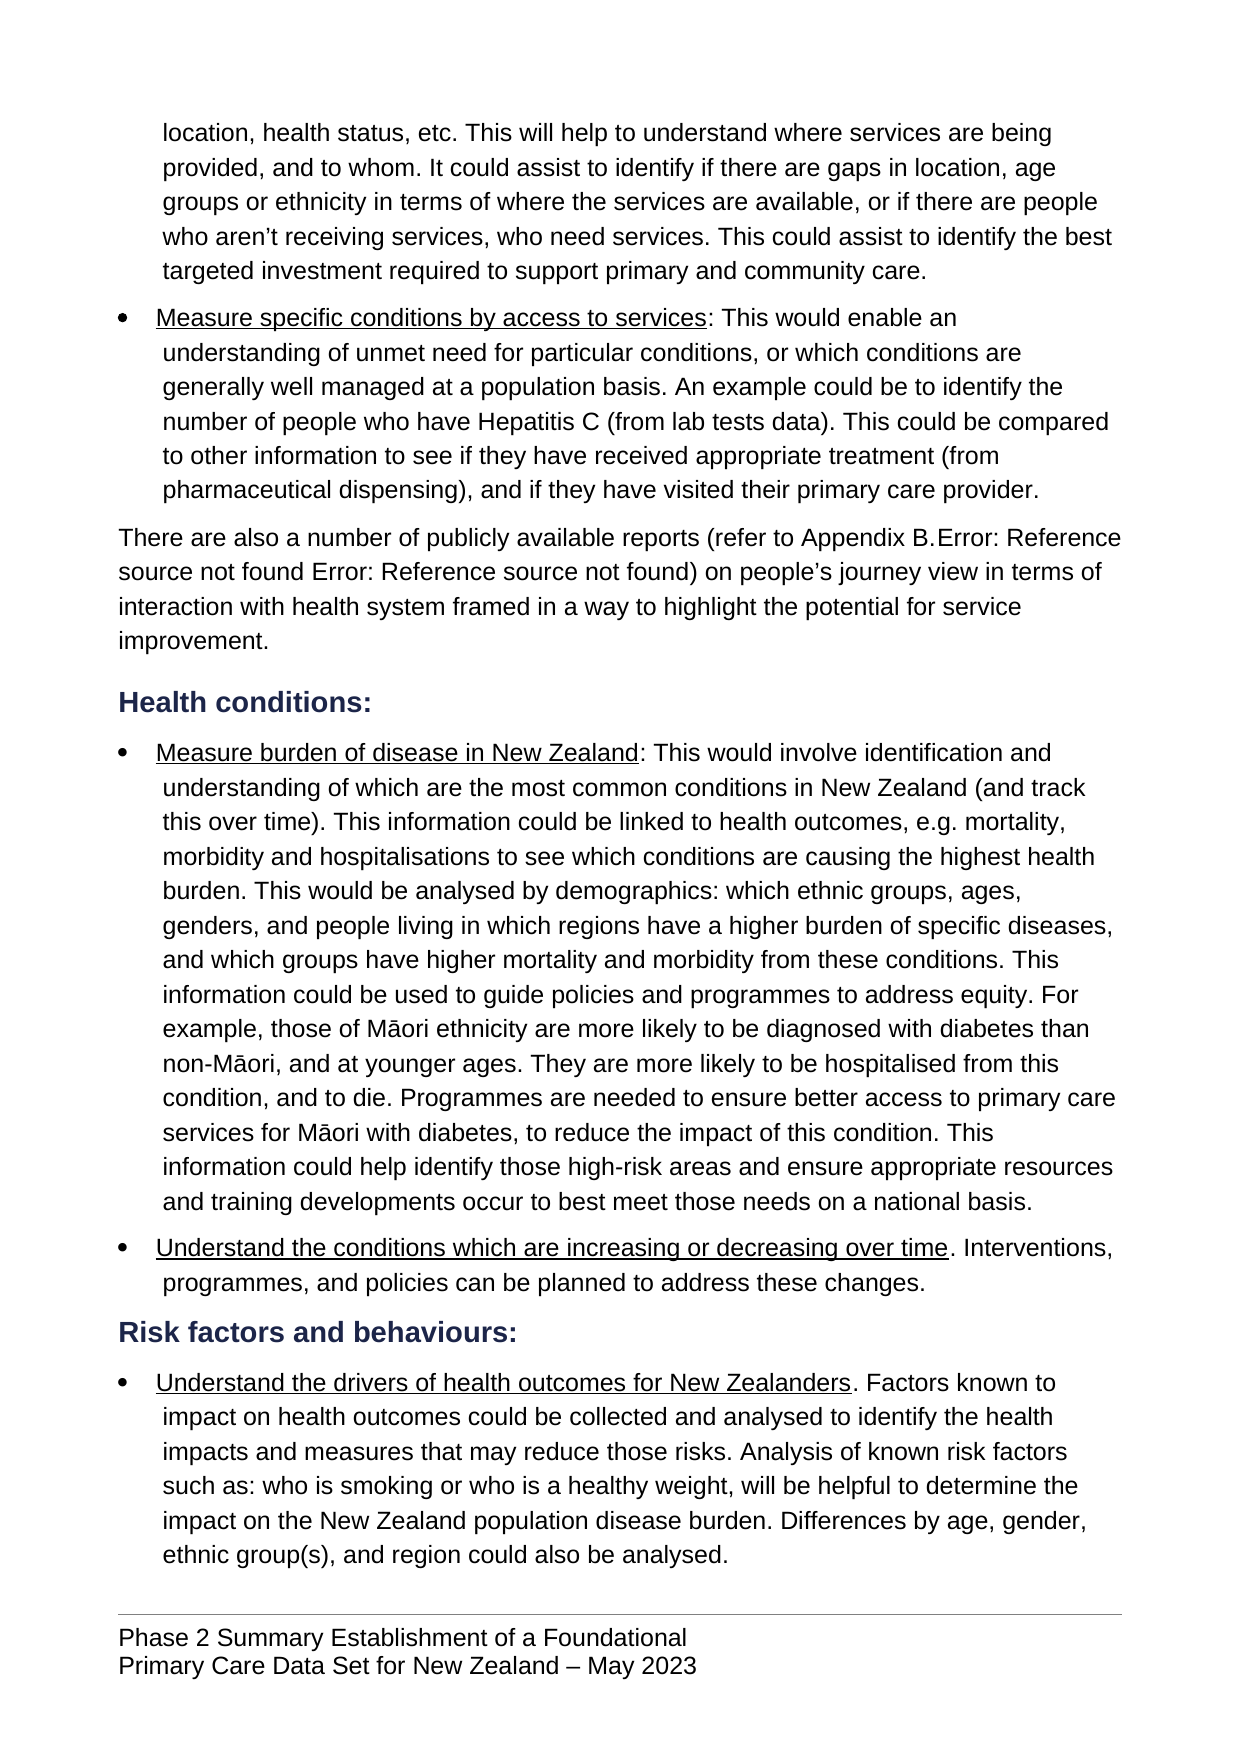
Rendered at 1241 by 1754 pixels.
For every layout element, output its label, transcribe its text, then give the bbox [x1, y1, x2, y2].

subtitle Health conditions: [118, 685, 1122, 719]
list Measure specific conditions by access to services: This would enable an understanding of unmet need for particular conditions, or which conditions are generally well managed at a population basis. An example could be to identify the number of people who have Hepatitis C (from lab tests data). This could be compared to other information to see if they have received appropriate treatment (from pharmaceutical dispensing), and if they have visited their primary care provider. [118, 303, 1122, 504]
subtitle Risk factors and behaviours: [118, 1315, 1122, 1348]
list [118, 118, 1122, 285]
list Measure burden of disease in New Zealand: This would involve identification and understanding of which are the most common conditions in New Zealand (and track this over time). This information could be linked to health outcomes, e.g. mortality, morbidity and hospitalisations to see which conditions are causing the highest health burden. This would be analysed by demographics: which ethnic groups, ages, genders, and people living in which regions have a higher burden of specific diseases, and which groups have higher mortality and morbidity from these conditions. This information could be used to guide policies and programmes to address equity. For example, those of Māori ethnicity are more likely to be diagnosed with diabetes than non-Māori, and at younger ages. They are more likely to be hospitalised from this condition, and to die. Programmes are needed to ensure better access to primary care services for Māori with diabetes, to reduce the impact of this condition. This information could help identify those high-risk areas and ensure appropriate resources and training developments occur to best meet those needs on a national basis. [118, 738, 1122, 1215]
list Understand the conditions which are increasing or decreasing over time. Interventions, programmes, and policies can be planned to address these changes. [118, 1233, 1122, 1297]
list Understand the drivers of health outcomes for New Zealanders. Factors known to impact on health outcomes could be collected and analysed to identify the health impacts and measures that may reduce those risks. Analysis of known risk factors such as: who is smoking or who is a healthy weight, will be helpful to determine the impact on the New Zealand population disease burden. Differences by age, gender, ethnic group(s), and region could also be analysed. [118, 1368, 1122, 1569]
